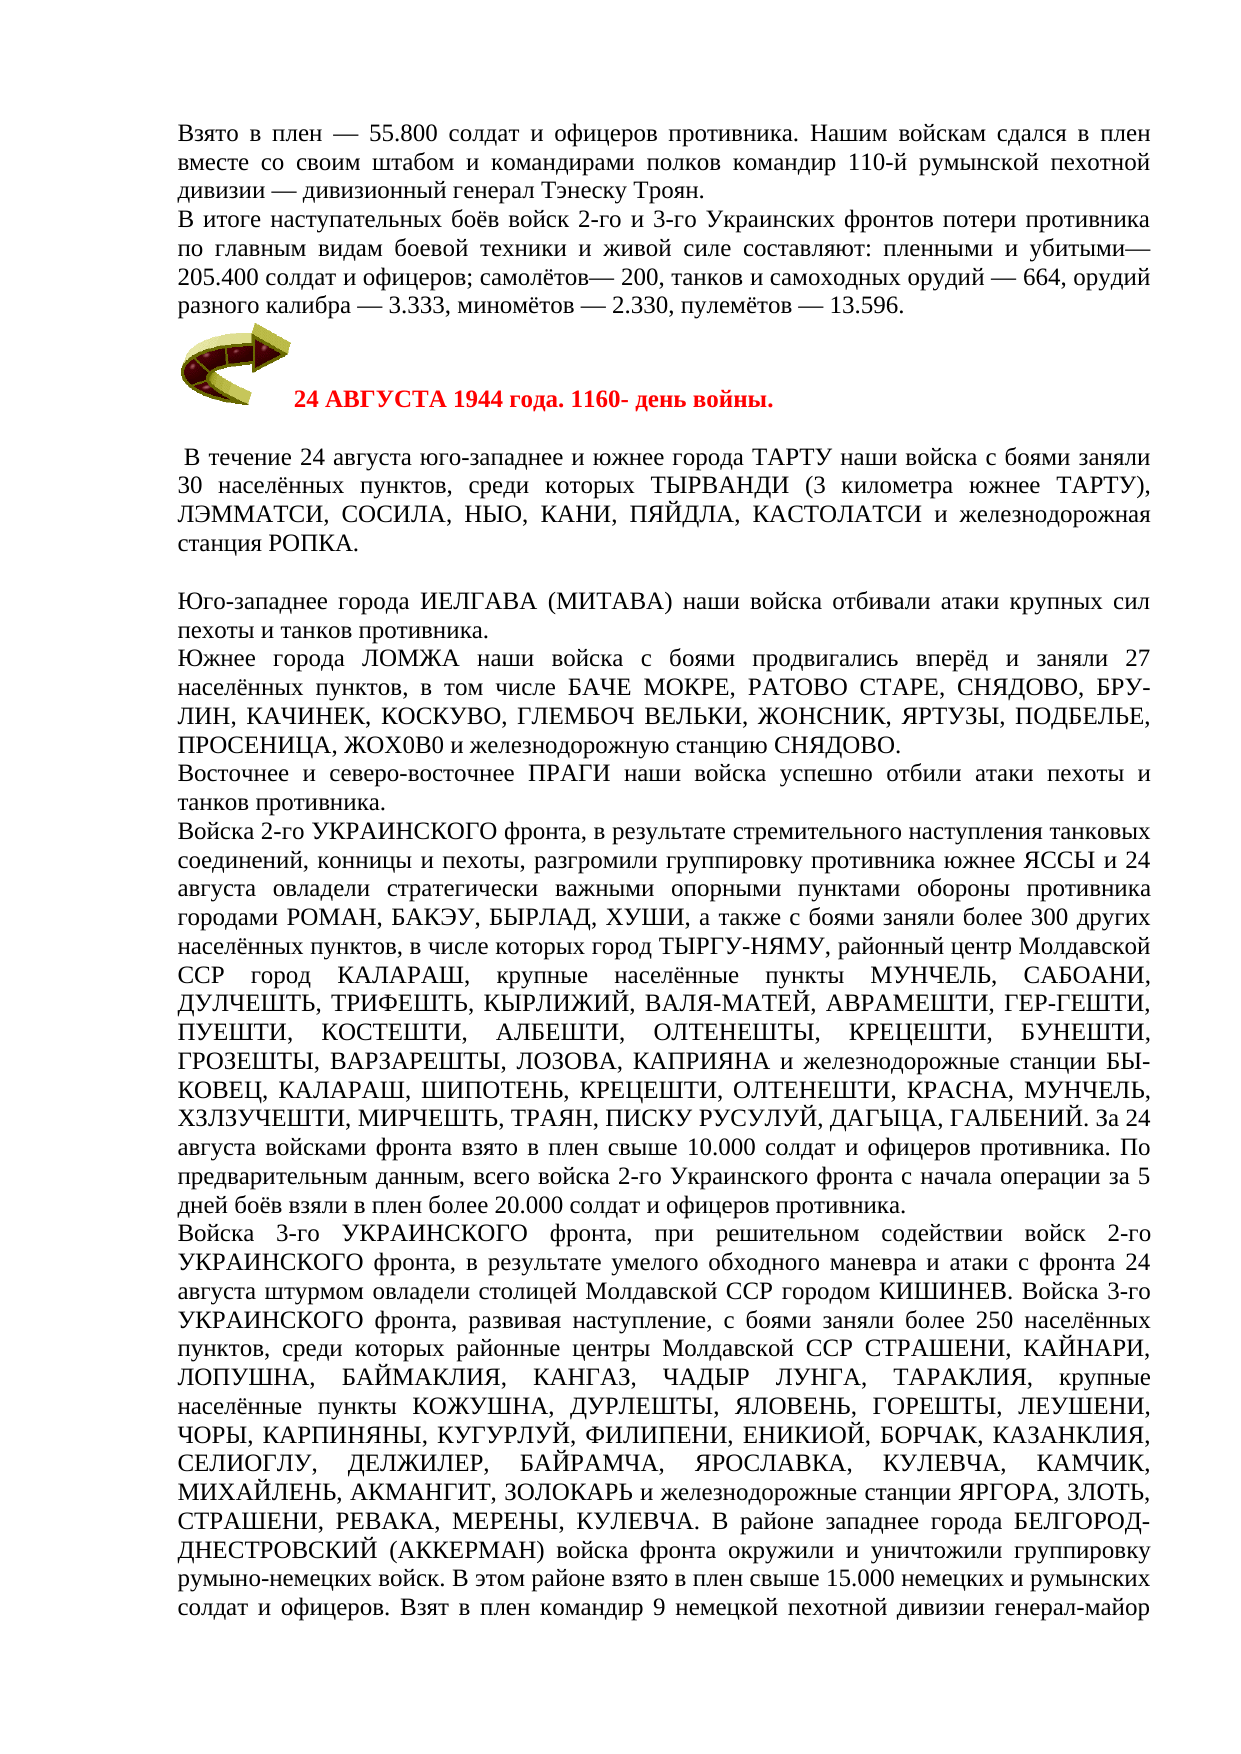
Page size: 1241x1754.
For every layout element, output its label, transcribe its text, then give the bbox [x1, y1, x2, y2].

text В итоге наступательных боёв войск 2-го и 3-го Украинских фронтов потери противника по главным видам боевой техники и живой силе составляют: пленными и убитыми—205.400 солдат и офицеров; самолётов— 200, танков и самоходных орудий — 664, орудий разного калибра — 3.333, миномётов — 2.330, пулемётов — 13.596. [177, 204, 1152, 319]
text Юго-западнее города ИЕЛГАВА (МИТАВА) наши войска отбивали атаки крупных сил пехоты и танков противника. [177, 586, 1152, 643]
text 24 АВГУСТА 1944 года. 1160- день войны. [177, 319, 1152, 413]
text Войска 2-го УКРАИНСКОГО фронта, в результате стремительного наступления танковых соединений, конницы и пехоты, разгромили группировку противника южнее ЯССЫ и 24 августа овладели стратегически важными опорными пунктами обороны противника городами РОМАН, БАКЭУ, БЫРЛАД, ХУШИ, а также с боями заняли более 300 других населённых пунктов, в числе которых город ТЫРГУ-НЯМУ, районный центр Молдавской ССР город КАЛАРАШ, крупные населённые пункты МУНЧЕЛЬ, САБОАНИ, ДУЛЧЕШТЬ, ТРИФЕШТЬ, КЫРЛИЖИЙ, ВАЛЯ-МАТЕЙ, АВРАМЕШТИ, ГЕР-ГЕШТИ, ПУЕШТИ, КОСТЕШТИ, АЛБЕШТИ, ОЛТЕНЕШТЫ, КРЕЦЕШТИ, БУНЕШТИ, ГРОЗЕШТЫ, ВАРЗАРЕШТЫ, ЛОЗОВА, КАПРИЯНА и железнодорожные станции БЫ-КОВЕЦ, КАЛАРАШ, ШИПОТЕНЬ, КРЕЦЕШТИ, ОЛТЕНЕШТИ, КРАСНА, МУНЧЕЛЬ, ХЗЛЗУЧЕШТИ, МИРЧЕШТЬ, ТРАЯН, ПИСКУ РУСУЛУЙ, ДАГЫЦА, ГАЛБЕНИЙ. За 24 августа войсками фронта взято в плен свыше 10.000 солдат и офицеров противника. По предварительным данным, всего войска 2-го Украинского фронта с начала операции за 5 дней боёв взяли в плен более 20.000 солдат и офицеров противника. [177, 816, 1152, 1218]
text В течение 24 августа юго-западнее и южнее города ТАРТУ наши войска с боями заняли 30 населённых пунктов, среди которых ТЫРВАНДИ (3 километра южнее ТАРТУ), ЛЭММАТСИ, СОСИЛА, НЫО, КАНИ, ПЯЙДЛА, КАСТОЛАТСИ и железнодорожная станция РОПКА. [177, 442, 1152, 557]
text Южнее города ЛОМЖА наши войска с боями продвигались вперёд и заняли 27 населённых пунктов, в том числе БАЧЕ МОКРЕ, РАТОВО СТАРЕ, СНЯДОВО, БРУ-ЛИН, КАЧИНЕК, КОСКУВО, ГЛЕМБОЧ ВЕЛЬКИ, ЖОНСНИК, ЯРТУЗЫ, ПОДБЕЛЬЕ, ПРОСЕНИЦА, ЖОХ0В0 и железнодорожную станцию СНЯДОВО. [177, 643, 1152, 758]
text Восточнее и северо-восточнее ПРАГИ наши войска успешно отбили атаки пехоты и танков противника. [177, 758, 1152, 816]
picture [177, 319, 294, 408]
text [177, 1218, 1152, 1621]
text Взято в плен — 55.800 солдат и офицеров противника. Нашим войскам сдался в плен вместе со своим штабом и командирами полков командир 110-й румынской пехотной дивизии — дивизионный генерал Тэнеску Троян. [177, 118, 1152, 204]
